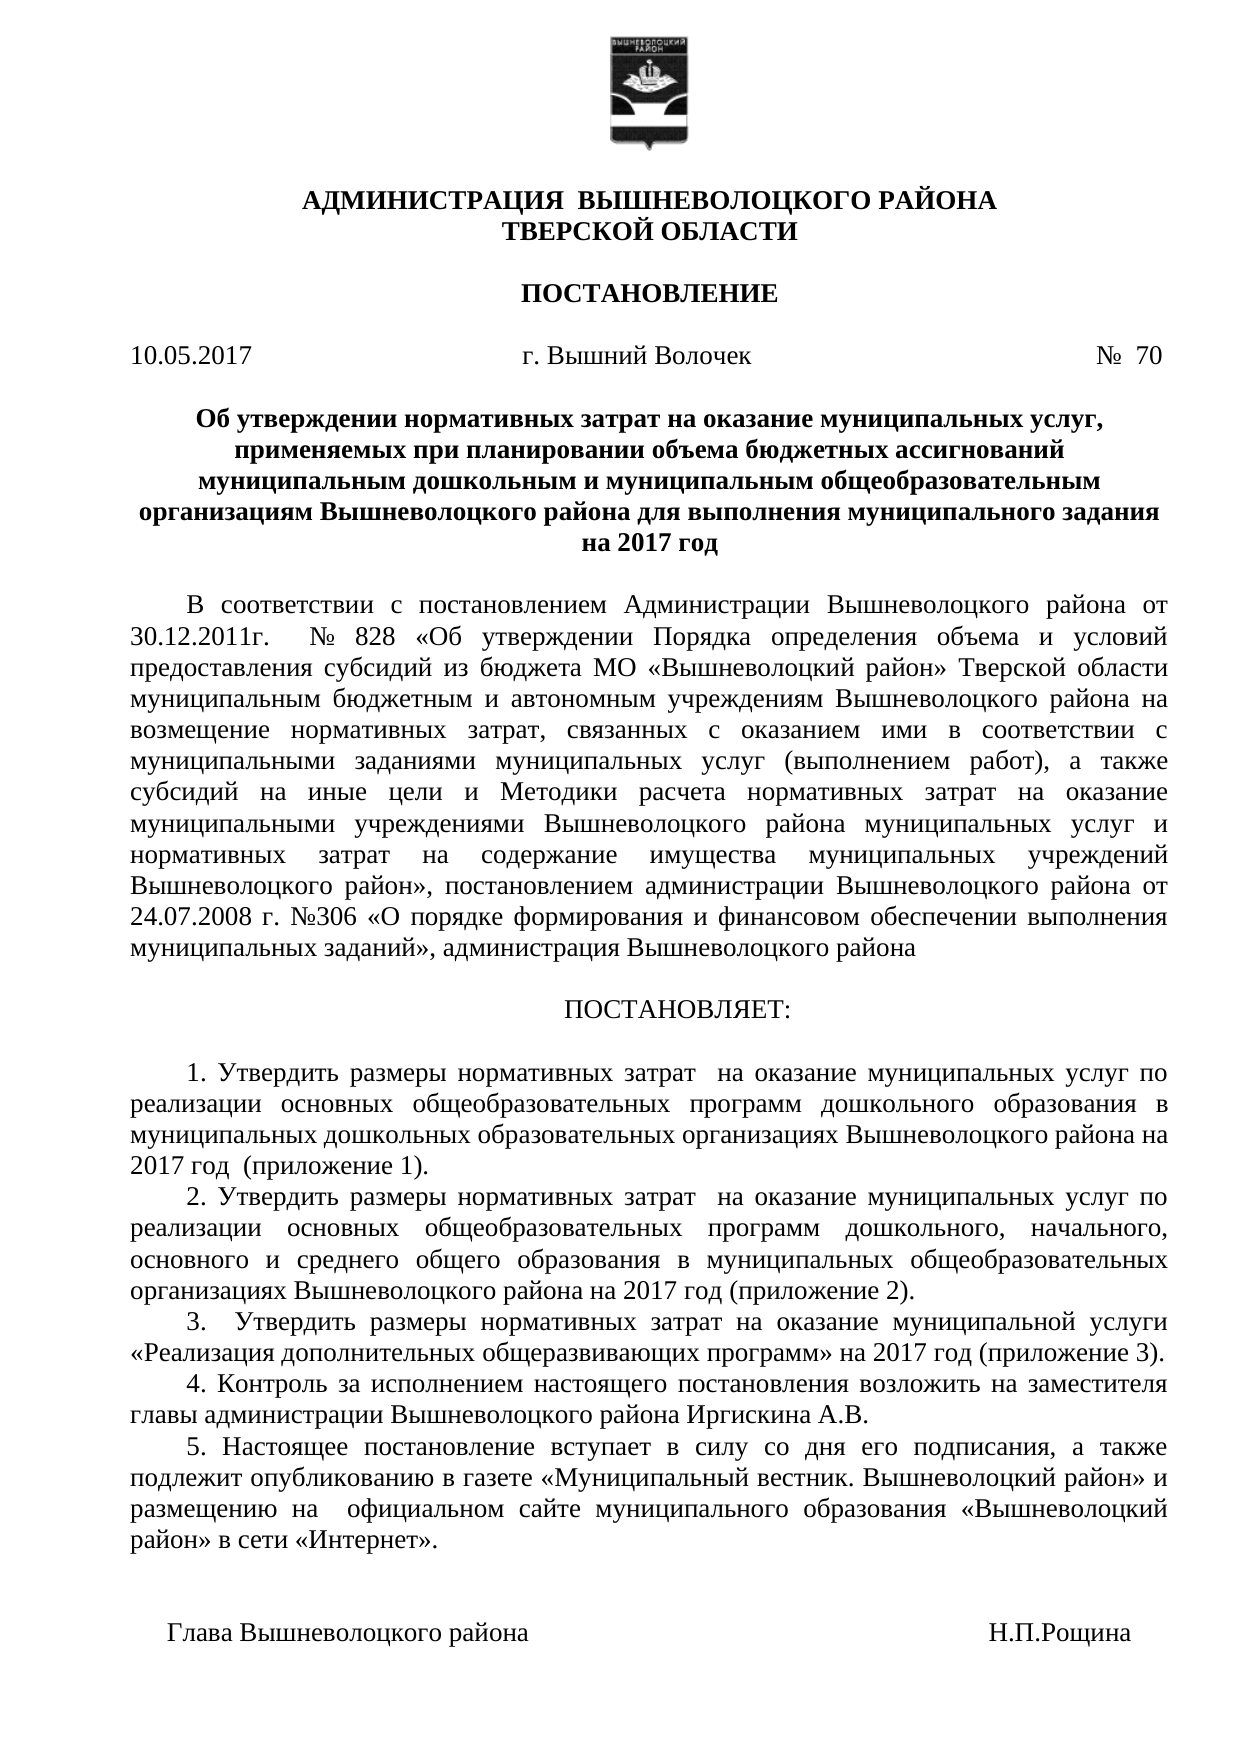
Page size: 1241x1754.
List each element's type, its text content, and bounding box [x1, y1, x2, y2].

title ПОСТАНОВЛЕНИЕ [130, 277, 1169, 308]
text 2. Утвердить размеры нормативных затрат на оказание муниципальных услуг по реализации основных общеобразовательных программ дошкольного, начального, основного и среднего общего образования в муниципальных общеобразовательных организациях Вышневолоцкого района на 2017 год (приложение 2). [130, 1180, 1169, 1305]
text В соответствии с постановлением Администрации Вышневолоцкого района от 30.12.2011г. № 828 «Об утверждении Порядка определения объема и условий предоставления субсидий из бюджета МО «Вышневолоцкий район» Тверской области муниципальным бюджетным и автономным учреждениям Вышневолоцкого района на возмещение нормативных затрат, связанных с оказанием ими в соответствии с муниципальными заданиями муниципальных услуг (выполнением работ), а также субсидий на иные цели и Методики расчета нормативных затрат на оказание муниципальными учреждениями Вышневолоцкого района муниципальных услуг и нормативных затрат на содержание имущества муниципальных учреждений Вышневолоцкого район», постановлением администрации Вышневолоцкого района от 24.07.2008 г. №306 «О порядке формирования и финансовом обеспечении выполнения муниципальных заданий», администрация Вышневолоцкого района [130, 589, 1169, 962]
text ПОСТАНОВЛЯЕТ: [130, 993, 1169, 1025]
text 1. Утвердить размеры нормативных затрат на оказание муниципальных услуг по реализации основных общеобразовательных программ дошкольного образования в муниципальных дошкольных образовательных организациях Вышневолоцкого района на 2017 год (приложение 1). [130, 1056, 1169, 1180]
text 4. Контроль за исполнением настоящего постановления возложить на заместителя главы администрации Вышневолоцкого района Иргискина А.В. [130, 1367, 1169, 1429]
title ТВЕРСКОЙ ОБЛАСТИ [130, 215, 1169, 246]
text 5. Настоящее постановление вступает в силу со дня его подписания, а также подлежит опубликованию в газете «Муниципальный вестник. Вышневолоцкий район» и размещению на официальном сайте муниципального образования «Вышневолоцкий район» в сети «Интернет». [130, 1429, 1169, 1554]
title АДМИНИСТРАЦИЯ ВЫШНЕВОЛОЦКОГО РАЙОНА [130, 184, 1169, 215]
title 10.05.2017 г. Вышний Волочек № 70 [130, 339, 1169, 371]
title Об утверждении нормативных затрат на оказание муниципальных услуг, применяемых при планировании объема бюджетных ассигнований муниципальным дошкольным и муниципальным общеобразовательным организациям Вышневолоцкого района для выполнения муниципального задания на 2017 год [130, 402, 1169, 557]
text Глава Вышневолоцкого района Н.П.Рощина [130, 1616, 1169, 1648]
text 3. Утвердить размеры нормативных затрат на оказание муниципальной услуги «Реализация дополнительных общеразвивающих программ» на 2017 год (приложение 3). [130, 1305, 1169, 1367]
